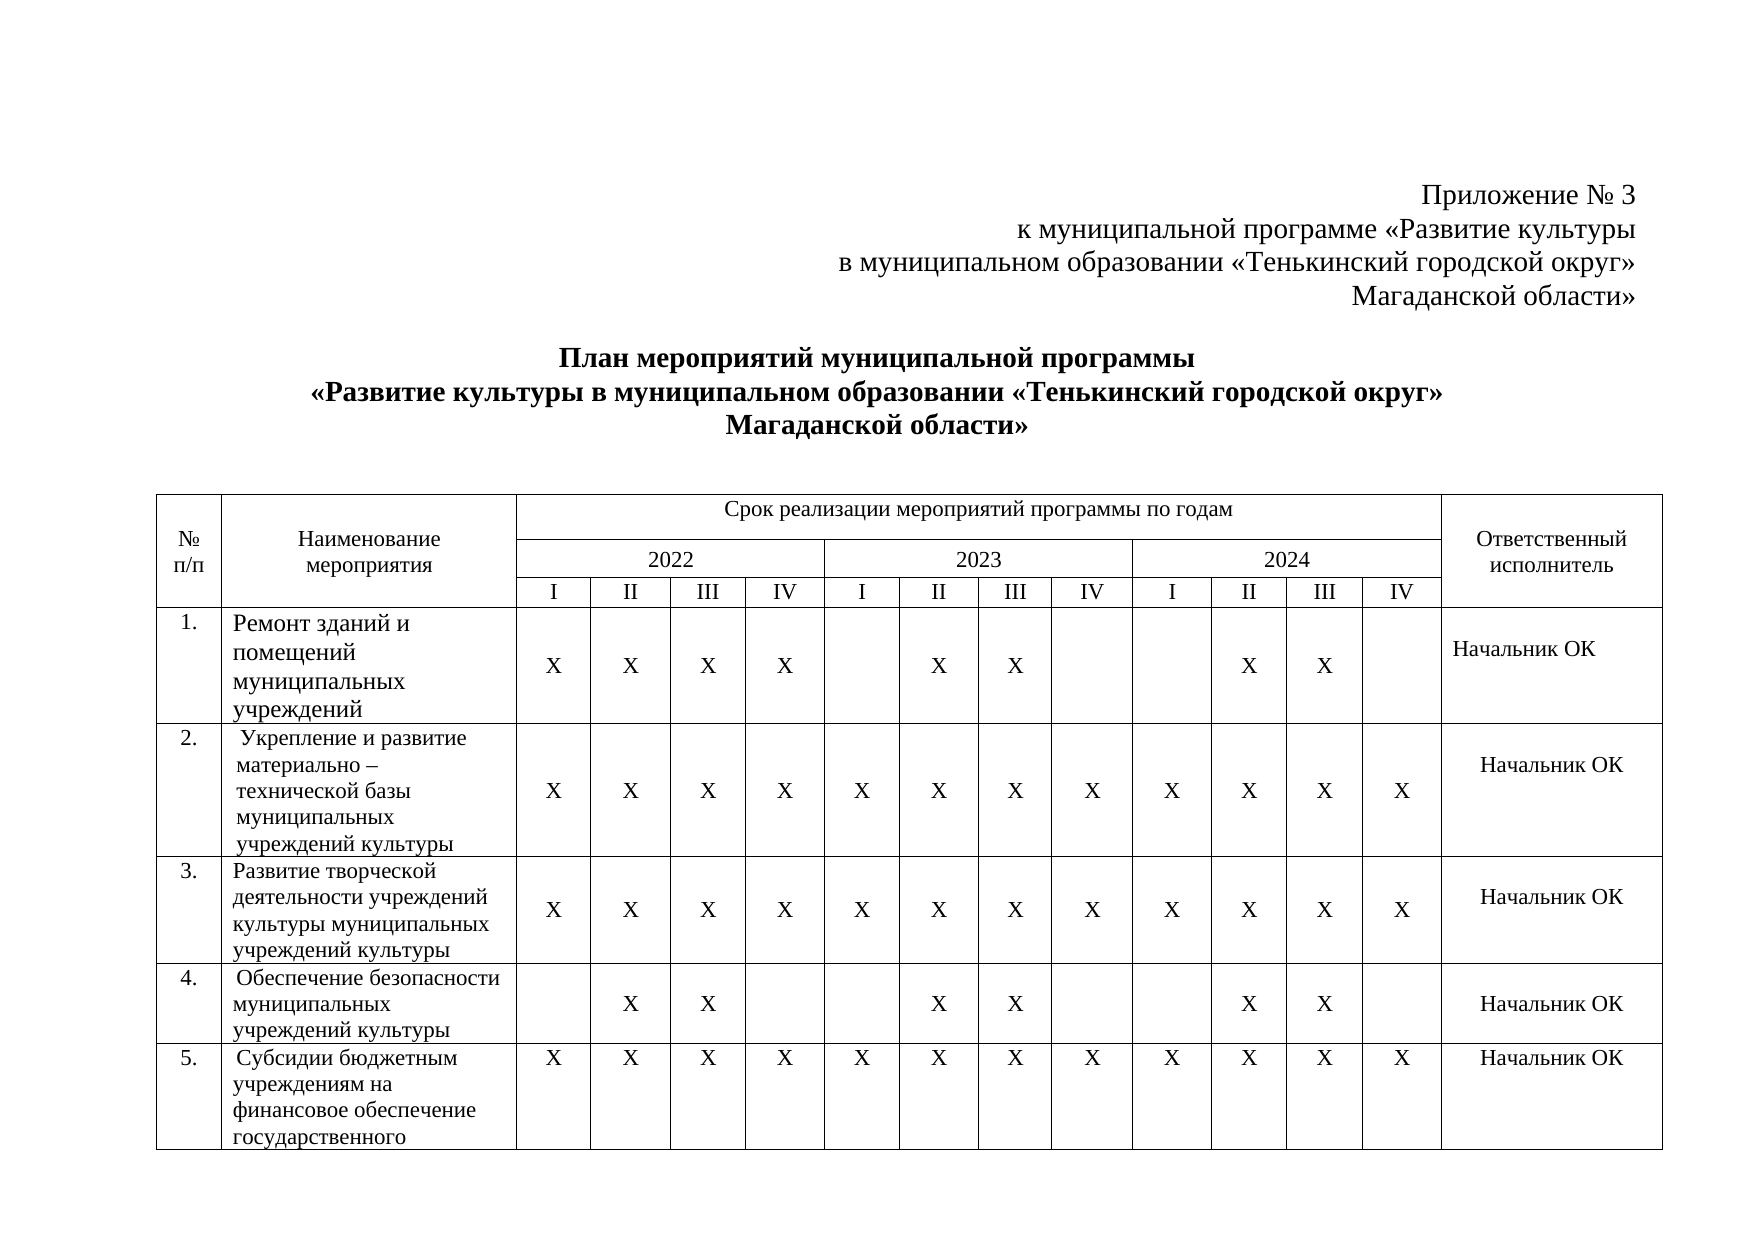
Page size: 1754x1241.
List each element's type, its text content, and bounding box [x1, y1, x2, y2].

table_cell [222, 1044, 516, 1149]
table_cell Х [900, 964, 978, 1043]
table_cell Начальник ОК [1442, 964, 1662, 1043]
table_cell Х [671, 608, 745, 723]
table_cell Х [1212, 857, 1286, 962]
text «Развитие культуры в муниципальном образовании «Тенькинский городской округ» [118, 374, 1636, 407]
table_cell [517, 964, 590, 1043]
table_cell [1052, 964, 1132, 1043]
table_cell Х [825, 857, 899, 962]
table_cell Х [1363, 724, 1441, 856]
table_cell 1. [157, 608, 221, 723]
table_cell Х [979, 964, 1051, 1043]
table_cell Х [671, 857, 745, 962]
table_cell Х [1052, 1044, 1132, 1149]
table_cell 2024 [1133, 540, 1441, 577]
table_cell Развитие творческой деятельности учреждений культуры муниципальных учреждений культуры [222, 857, 516, 962]
table_cell [825, 964, 899, 1043]
table_cell Х [1212, 608, 1286, 723]
table_cell [1363, 964, 1441, 1043]
table_cell Х [1212, 964, 1286, 1043]
table_cell Х [900, 857, 978, 962]
table_cell Х [1133, 857, 1211, 962]
table_cell IV [1052, 578, 1132, 607]
table_cell Х [746, 724, 824, 856]
table_cell 2. [157, 724, 221, 856]
table_cell Х [900, 1044, 978, 1149]
table_cell 4. [157, 964, 221, 1043]
table_cell Х [671, 724, 745, 856]
table_cell Х [1052, 724, 1132, 856]
table_cell Х [1287, 724, 1362, 856]
table_cell Х [1133, 724, 1211, 856]
text Магаданской области» [118, 278, 1636, 311]
table_cell Х [517, 857, 590, 962]
table_cell Х [591, 857, 670, 962]
table_cell Начальник ОК [1442, 724, 1662, 856]
table_cell Х [1287, 857, 1362, 962]
table_cell Х [979, 1044, 1051, 1149]
table_cell Х [671, 964, 745, 1043]
table_header Ответственный исполнитель [1442, 495, 1662, 607]
table_cell Х [1052, 857, 1132, 962]
table_cell [1133, 608, 1211, 723]
table_cell [746, 964, 824, 1043]
table_cell [1363, 608, 1441, 723]
table_cell Укрепление и развитие материально – технической базы муниципальных учреждений культуры [222, 724, 516, 856]
table_cell [825, 608, 899, 723]
table_cell Обеспечение безопасности муниципальных учреждений культуры [222, 964, 516, 1043]
table_cell Х [1133, 1044, 1211, 1149]
table_cell Х [517, 724, 590, 856]
table_cell IV [746, 578, 824, 607]
table_cell III [1287, 578, 1362, 607]
table_cell 2022 [517, 540, 824, 577]
text Магаданской области» [118, 407, 1636, 441]
table_cell Х [825, 724, 899, 856]
table_cell I [825, 578, 899, 607]
table_cell Х [1212, 724, 1286, 856]
table_cell II [1212, 578, 1286, 607]
table_cell Х [591, 964, 670, 1043]
table_cell Начальник ОК [1442, 608, 1662, 723]
table_header Наименование мероприятия [222, 495, 516, 607]
table_cell I [1133, 578, 1211, 607]
table_cell 3. [157, 857, 221, 962]
table_cell Х [1363, 857, 1441, 962]
table_header № п/п [157, 495, 221, 607]
table_cell III [671, 578, 745, 607]
table_cell Х [591, 724, 670, 856]
table_cell Х [591, 608, 670, 723]
table_cell Х [746, 857, 824, 962]
table_cell [1133, 964, 1211, 1043]
table_cell Х [979, 724, 1051, 856]
table_cell Х [979, 857, 1051, 962]
table_cell Х [1287, 964, 1362, 1043]
table_cell [1052, 608, 1132, 723]
table_cell II [591, 578, 670, 607]
table_cell Х [591, 1044, 670, 1149]
table_cell Х [517, 608, 590, 723]
table_cell Х [1212, 1044, 1286, 1149]
table_cell III [979, 578, 1051, 607]
table_cell Х [746, 608, 824, 723]
table_cell Х [1287, 1044, 1362, 1149]
table_cell Х [671, 1044, 745, 1149]
table_cell Х [1363, 1044, 1441, 1149]
table_cell Х [517, 1044, 590, 1149]
table_cell Х [979, 608, 1051, 723]
table_cell II [900, 578, 978, 607]
table_cell 2023 [825, 540, 1132, 577]
table_cell Начальник ОК [1442, 1044, 1662, 1149]
table_cell Х [900, 724, 978, 856]
table_cell Начальник ОК [1442, 857, 1662, 962]
table_header Срок реализации мероприятий программы по годам [517, 495, 1441, 539]
table_cell Х [1287, 608, 1362, 723]
table_cell IV [1363, 578, 1441, 607]
text в муниципальном образовании «Тенькинский городской округ» [118, 244, 1636, 278]
table_cell I [517, 578, 590, 607]
table_cell Х [825, 1044, 899, 1149]
text Приложение № 3 [118, 177, 1636, 211]
table_cell Х [900, 608, 978, 723]
text к муниципальной программе «Развитие культуры [118, 211, 1636, 244]
table_cell 5. [157, 1044, 221, 1149]
table_cell Х [746, 1044, 824, 1149]
text План мероприятий муниципальной программы [118, 340, 1636, 374]
table_cell Ремонт зданий и помещений муниципальных учреждений [222, 608, 516, 723]
